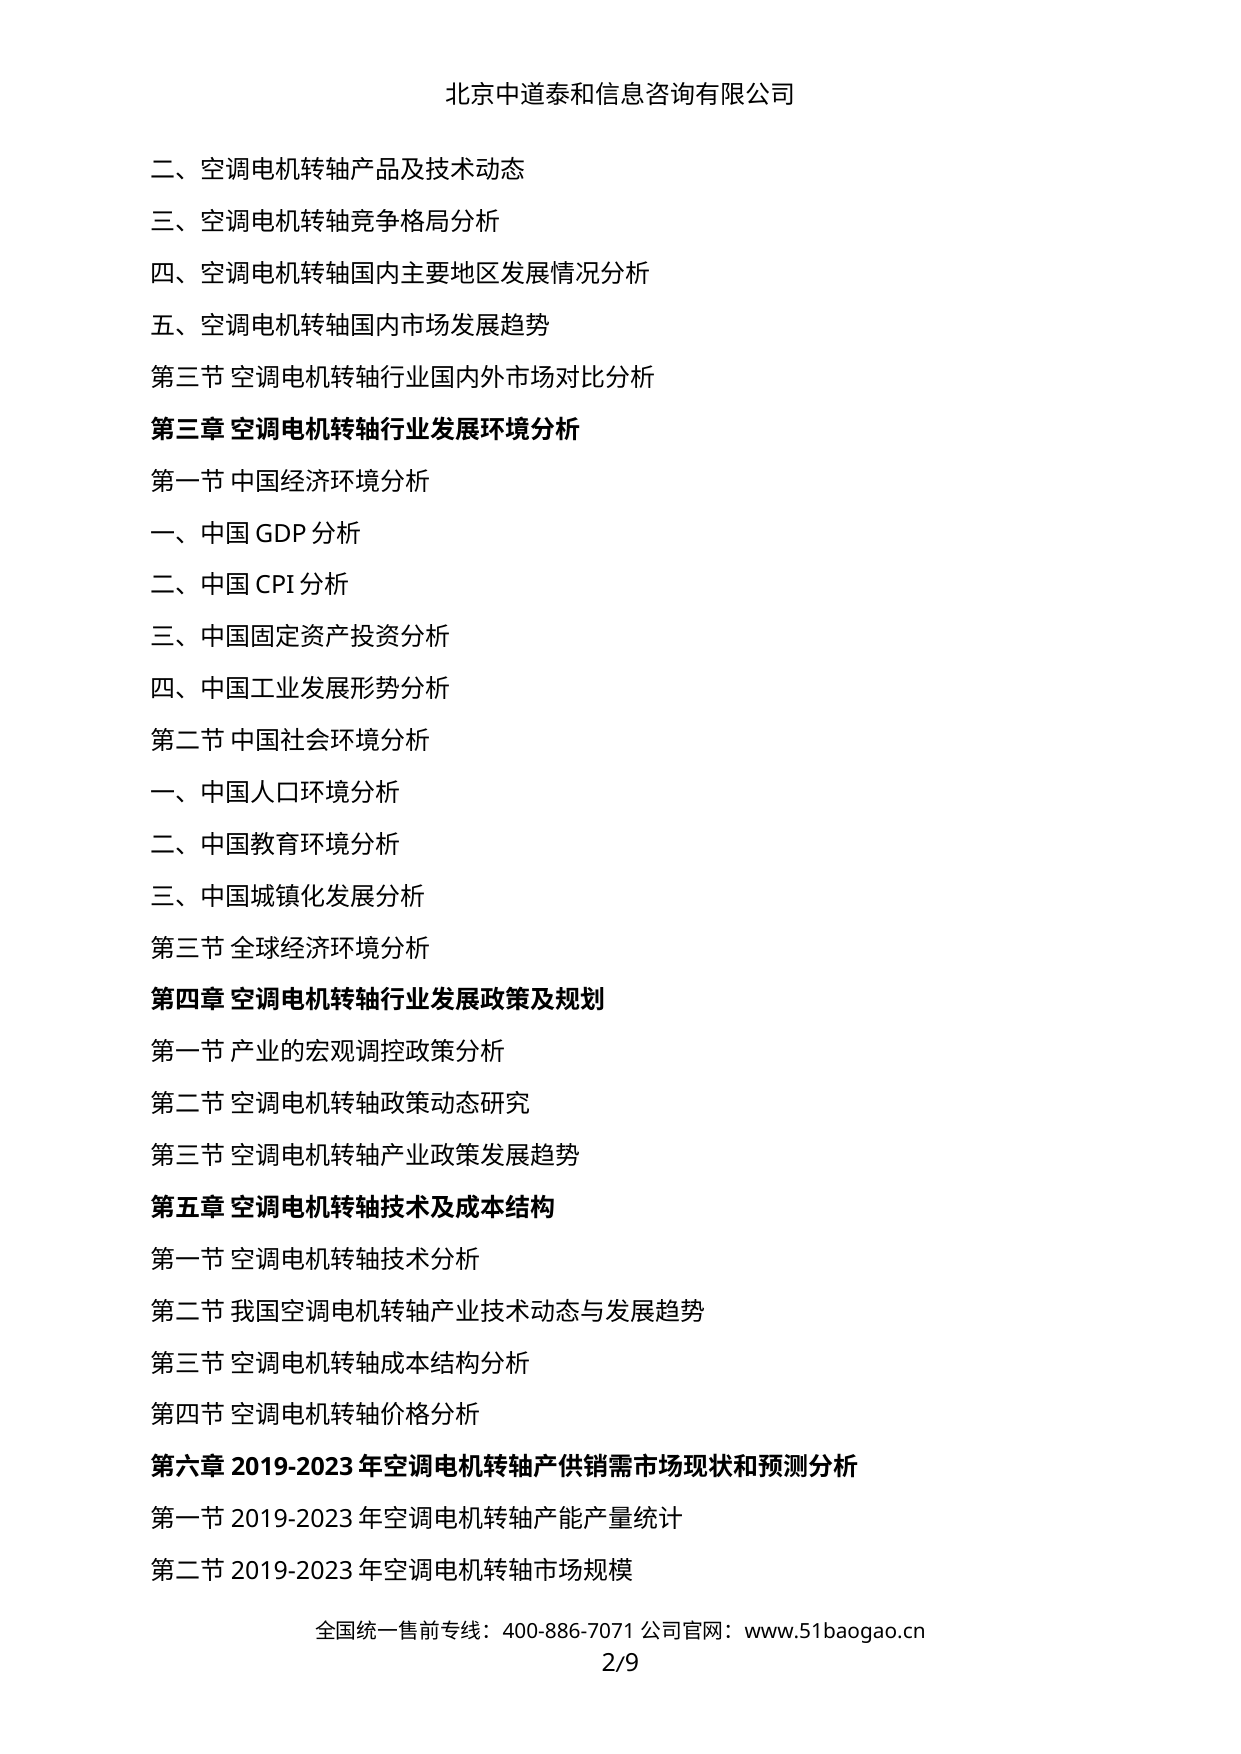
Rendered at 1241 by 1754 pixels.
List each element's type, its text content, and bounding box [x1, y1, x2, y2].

text 一、中国人口环境分析 [150, 772, 1090, 809]
text 第三章 空调电机转轴行业发展环境分析 [150, 409, 1090, 446]
text 二、空调电机转轴产品及技术动态 [150, 150, 1090, 186]
text 第一节 产业的宏观调控政策分析 [150, 1032, 1090, 1068]
text 第一节 2019-2023年空调电机转轴产能产量统计 [150, 1499, 1090, 1535]
text 第三节 全球经济环境分析 [150, 928, 1090, 964]
text 三、中国城镇化发展分析 [150, 876, 1090, 912]
text 第一节 中国经济环境分析 [150, 461, 1090, 497]
text 第二节 空调电机转轴政策动态研究 [150, 1084, 1090, 1120]
text 第六章 2019-2023年空调电机转轴产供销需市场现状和预测分析 [150, 1447, 1090, 1483]
text 四、空调电机转轴国内主要地区发展情况分析 [150, 254, 1090, 290]
text 三、中国固定资产投资分析 [150, 617, 1090, 653]
text 第二节 2019-2023年空调电机转轴市场规模 [150, 1551, 1090, 1587]
text 第二节 我国空调电机转轴产业技术动态与发展趋势 [150, 1291, 1090, 1327]
text 第三节 空调电机转轴成本结构分析 [150, 1343, 1090, 1379]
text 一、中国GDP分析 [150, 513, 1090, 549]
text 第五章 空调电机转轴技术及成本结构 [150, 1187, 1090, 1224]
text 第四节 空调电机转轴价格分析 [150, 1395, 1090, 1431]
text 四、中国工业发展形势分析 [150, 669, 1090, 705]
text 五、空调电机转轴国内市场发展趋势 [150, 306, 1090, 342]
text 二、中国教育环境分析 [150, 824, 1090, 861]
text 第三节 空调电机转轴产业政策发展趋势 [150, 1136, 1090, 1172]
text 第二节 中国社会环境分析 [150, 721, 1090, 757]
text 第三节 空调电机转轴行业国内外市场对比分析 [150, 357, 1090, 394]
text 第一节 空调电机转轴技术分析 [150, 1239, 1090, 1276]
text 三、空调电机转轴竞争格局分析 [150, 202, 1090, 238]
text 二、中国CPI分析 [150, 565, 1090, 601]
text 第四章 空调电机转轴行业发展政策及规划 [150, 980, 1090, 1016]
